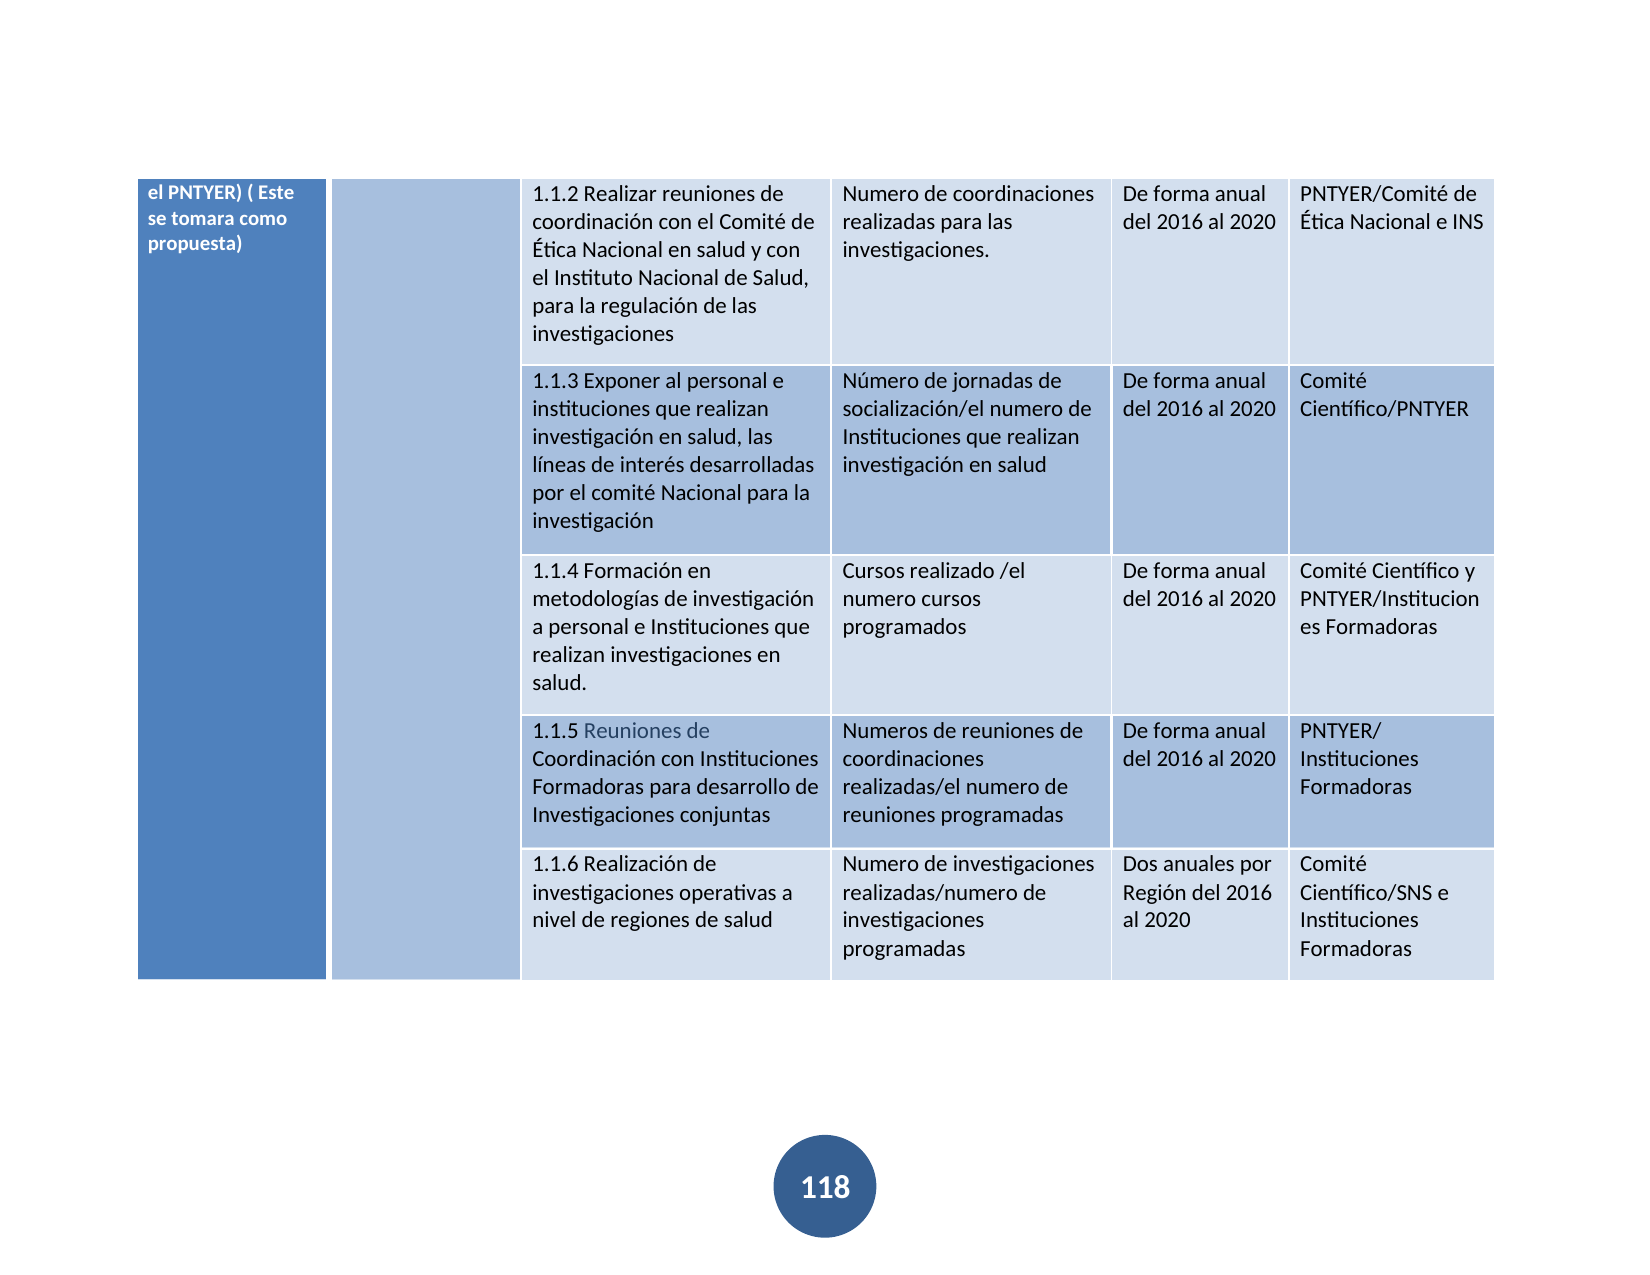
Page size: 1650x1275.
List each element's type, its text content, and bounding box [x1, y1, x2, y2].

table_cell PNTYER/Instituciones Formadoras [1290, 716, 1494, 847]
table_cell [1112, 179, 1288, 364]
table_cell Numero de coordinaciones realizadas para las investigaciones. [832, 179, 1111, 364]
table_cell 1.1.3 Exponer al personal e instituciones que realizan investigación en salud, las líneas de interés desarrolladas por el comité Nacional para la investigación [522, 366, 830, 554]
table_cell 1.1.5 Reuniones de Coordinación con Instituciones Formadoras para desarrollo de Investigaciones conjuntas [522, 716, 830, 847]
table_cell De forma anual del 2016 al 2020 [1113, 366, 1288, 554]
table_cell 1.1.6 Realización de investigaciones operativas a nivel de regiones de salud [522, 850, 830, 979]
table_cell 1.1.4 Formación en metodologías de investigación a personal e Instituciones que realizan investigaciones en salud. [522, 556, 830, 714]
table_cell De forma anual del 2016 al 2020 [1112, 556, 1288, 714]
table_cell Numero de investigaciones realizadas/numero de investigaciones programadas [832, 850, 1111, 979]
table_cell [332, 179, 520, 979]
table_cell Comité Científico/SNS e Instituciones Formadoras [1290, 850, 1494, 979]
table_cell Cursos realizado /el numero cursos programados [832, 556, 1111, 714]
table_cell De forma anual del 2016 al 2020 [1113, 716, 1288, 847]
table_cell PNTYER/Comité de Ética Nacional e INS [1290, 179, 1494, 364]
table_cell Número de jornadas de socialización/el numero de Instituciones que realizan investigación en salud [832, 366, 1110, 554]
table_cell Comité Científico y PNTYER/Instituciones Formadoras [1290, 556, 1494, 714]
table_cell Comité Científico/PNTYER [1290, 366, 1494, 554]
table_cell Numeros de reuniones de coordinaciones realizadas/el numero de reuniones programadas [832, 716, 1110, 847]
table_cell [138, 179, 326, 979]
table_cell 1.1.2 Realizar reuniones de coordinación con el Comité de Ética Nacional en salud y con el Instituto Nacional de Salud, para la regulación de las investigaciones [522, 179, 830, 364]
table_cell Dos anuales por Región del 2016 al 2020 [1112, 850, 1288, 979]
